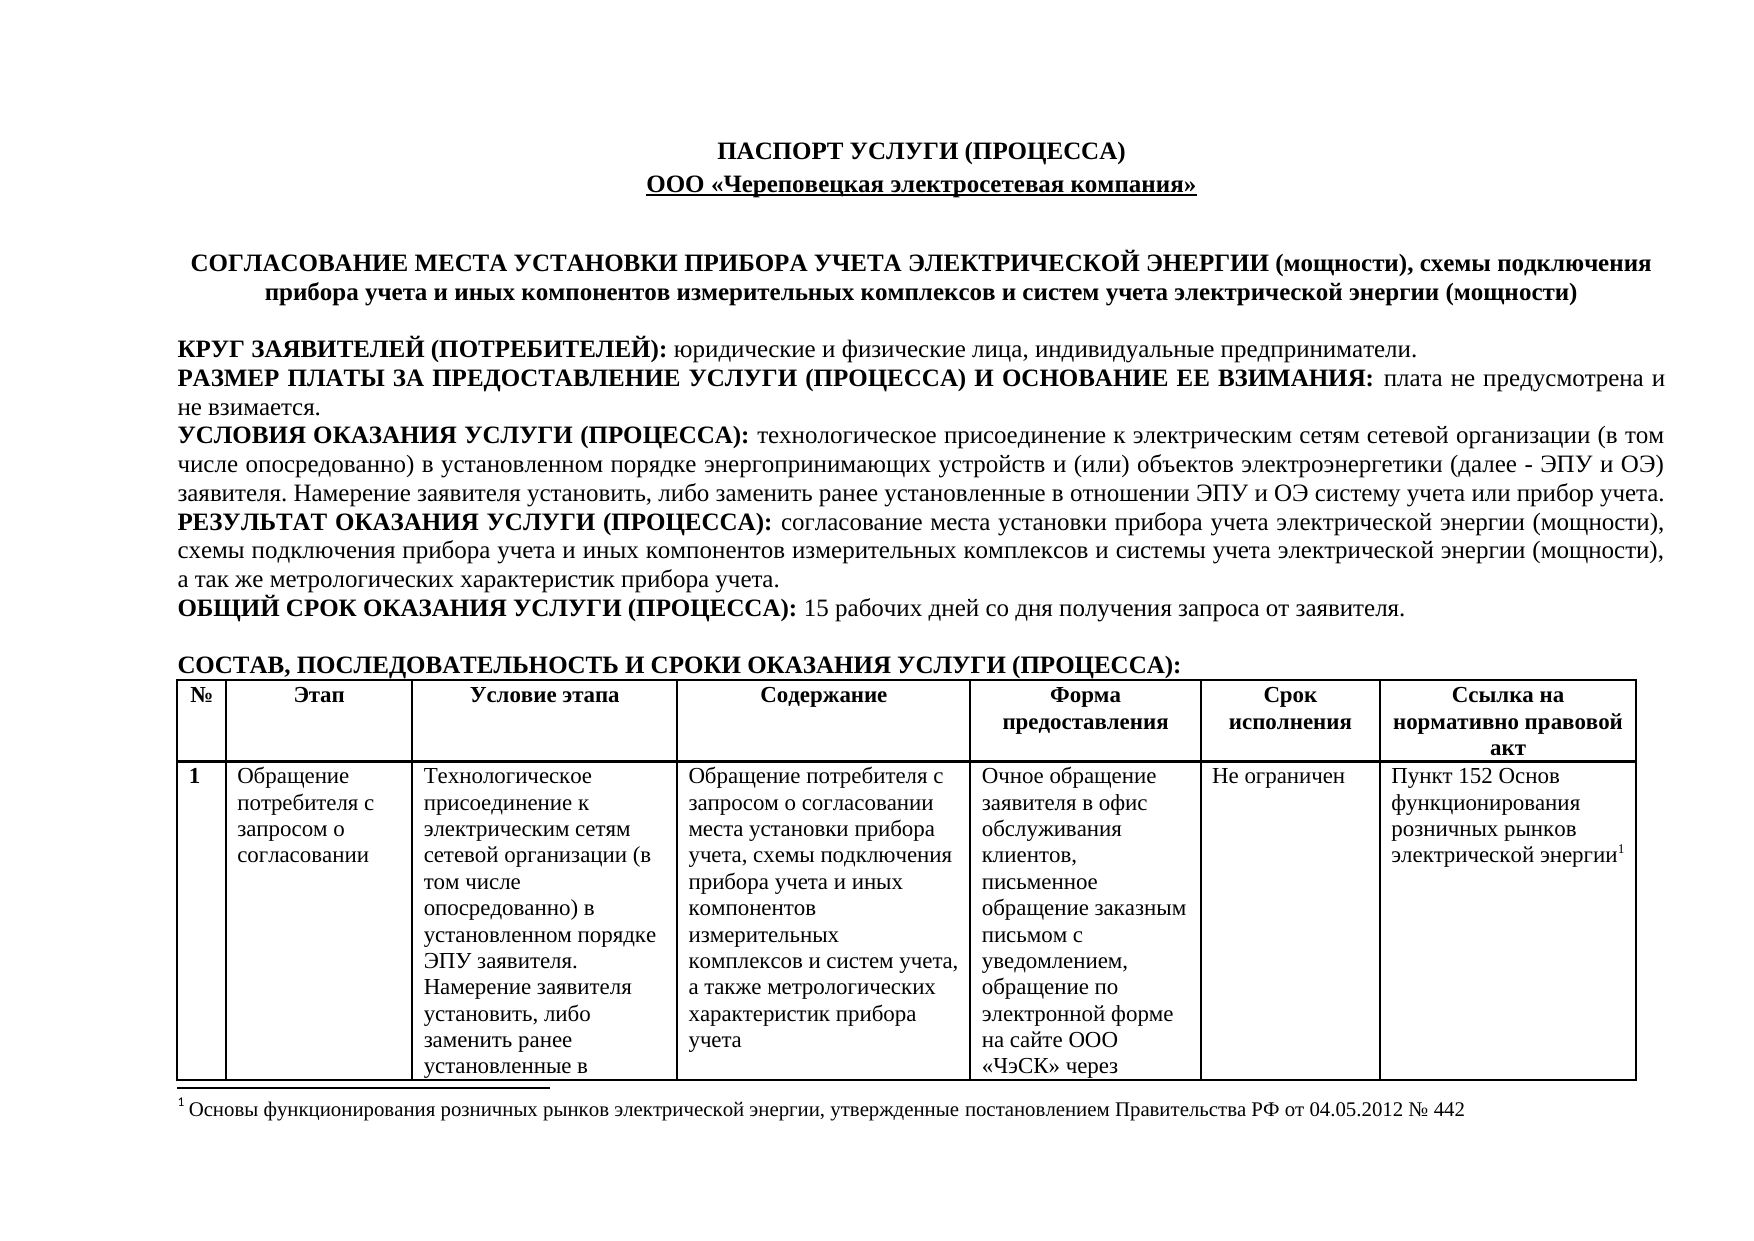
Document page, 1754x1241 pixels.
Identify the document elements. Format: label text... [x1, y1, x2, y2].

table_header Форма предоставления [971, 681, 1200, 760]
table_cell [1381, 763, 1635, 1079]
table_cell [678, 763, 969, 1079]
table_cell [971, 763, 1200, 1079]
text ОБЩИЙ СРОК ОКАЗАНИЯ УСЛУГИ (ПРОЦЕССА): 15 рабочих дней со дня получения запроса от заявителя. [177, 593, 1665, 622]
text РЕЗУЛЬТАТ ОКАЗАНИЯ УСЛУГИ (ПРОЦЕССА): согласование места установки прибора учета электрической энергии (мощности), схемы подключения прибора учета и иных компонентов измерительных комплексов и системы учета электрической энергии (мощности), а так же метрологических характеристик прибора учета. [177, 507, 1665, 593]
table_header Этап [227, 681, 411, 760]
table_header Ссылка на нормативно правовой акт [1381, 681, 1635, 760]
table_cell 1 [178, 763, 225, 1079]
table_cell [413, 763, 676, 1079]
text РАЗМЕР ПЛАТЫ ЗА ПРЕДОСТАВЛЕНИЕ УСЛУГИ (ПРОЦЕССА) И ОСНОВАНИЕ ЕЕ ВЗИМАНИЯ: плата не предусмотрена и не взимается. [177, 363, 1665, 421]
table_header № [178, 681, 225, 760]
text СОСТАВ, ПОСЛЕДОВАТЕЛЬНОСТЬ И СРОКИ ОКАЗАНИЯ УСЛУГИ (ПРОЦЕССА): [177, 651, 1665, 679]
subtitle ПАСПОРТ УСЛУГИ (ПРОЦЕССА) [177, 136, 1665, 165]
subtitle СОГЛАСОВАНИЕ МЕСТА УСТАНОВКИ ПРИБОРА УЧЕТА ЭЛЕКТРИЧЕСКОЙ ЭНЕРГИИ (мощности), схемы подключения прибора учета и иных компонентов измерительных комплексов и систем учета электрической энергии (мощности) [177, 248, 1665, 306]
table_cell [227, 763, 411, 1079]
subtitle ООО «Череповецкая электросетевая компания» [177, 169, 1665, 198]
table_cell Не ограничен [1202, 763, 1379, 1079]
text УСЛОВИЯ ОКАЗАНИЯ УСЛУГИ (ПРОЦЕССА): технологическое присоединение к электрическим сетям сетевой организации (в том числе опосредованно) в установленном порядке энергопринимающих устройств и (или) объектов электроэнергетики (далее - ЭПУ и ОЭ) заявителя. Намерение заявителя установить, либо заменить ранее установленные в отношении ЭПУ и ОЭ систему учета или прибор учета. [177, 421, 1665, 507]
table_header Условие этапа [413, 681, 676, 760]
table_header Содержание [678, 681, 969, 760]
table_header Срок исполнения [1202, 681, 1379, 760]
text КРУГ ЗАЯВИТЕЛЕЙ (ПОТРЕБИТЕЛЕЙ): юридические и физические лица, индивидуальные предприниматели. [177, 334, 1665, 363]
